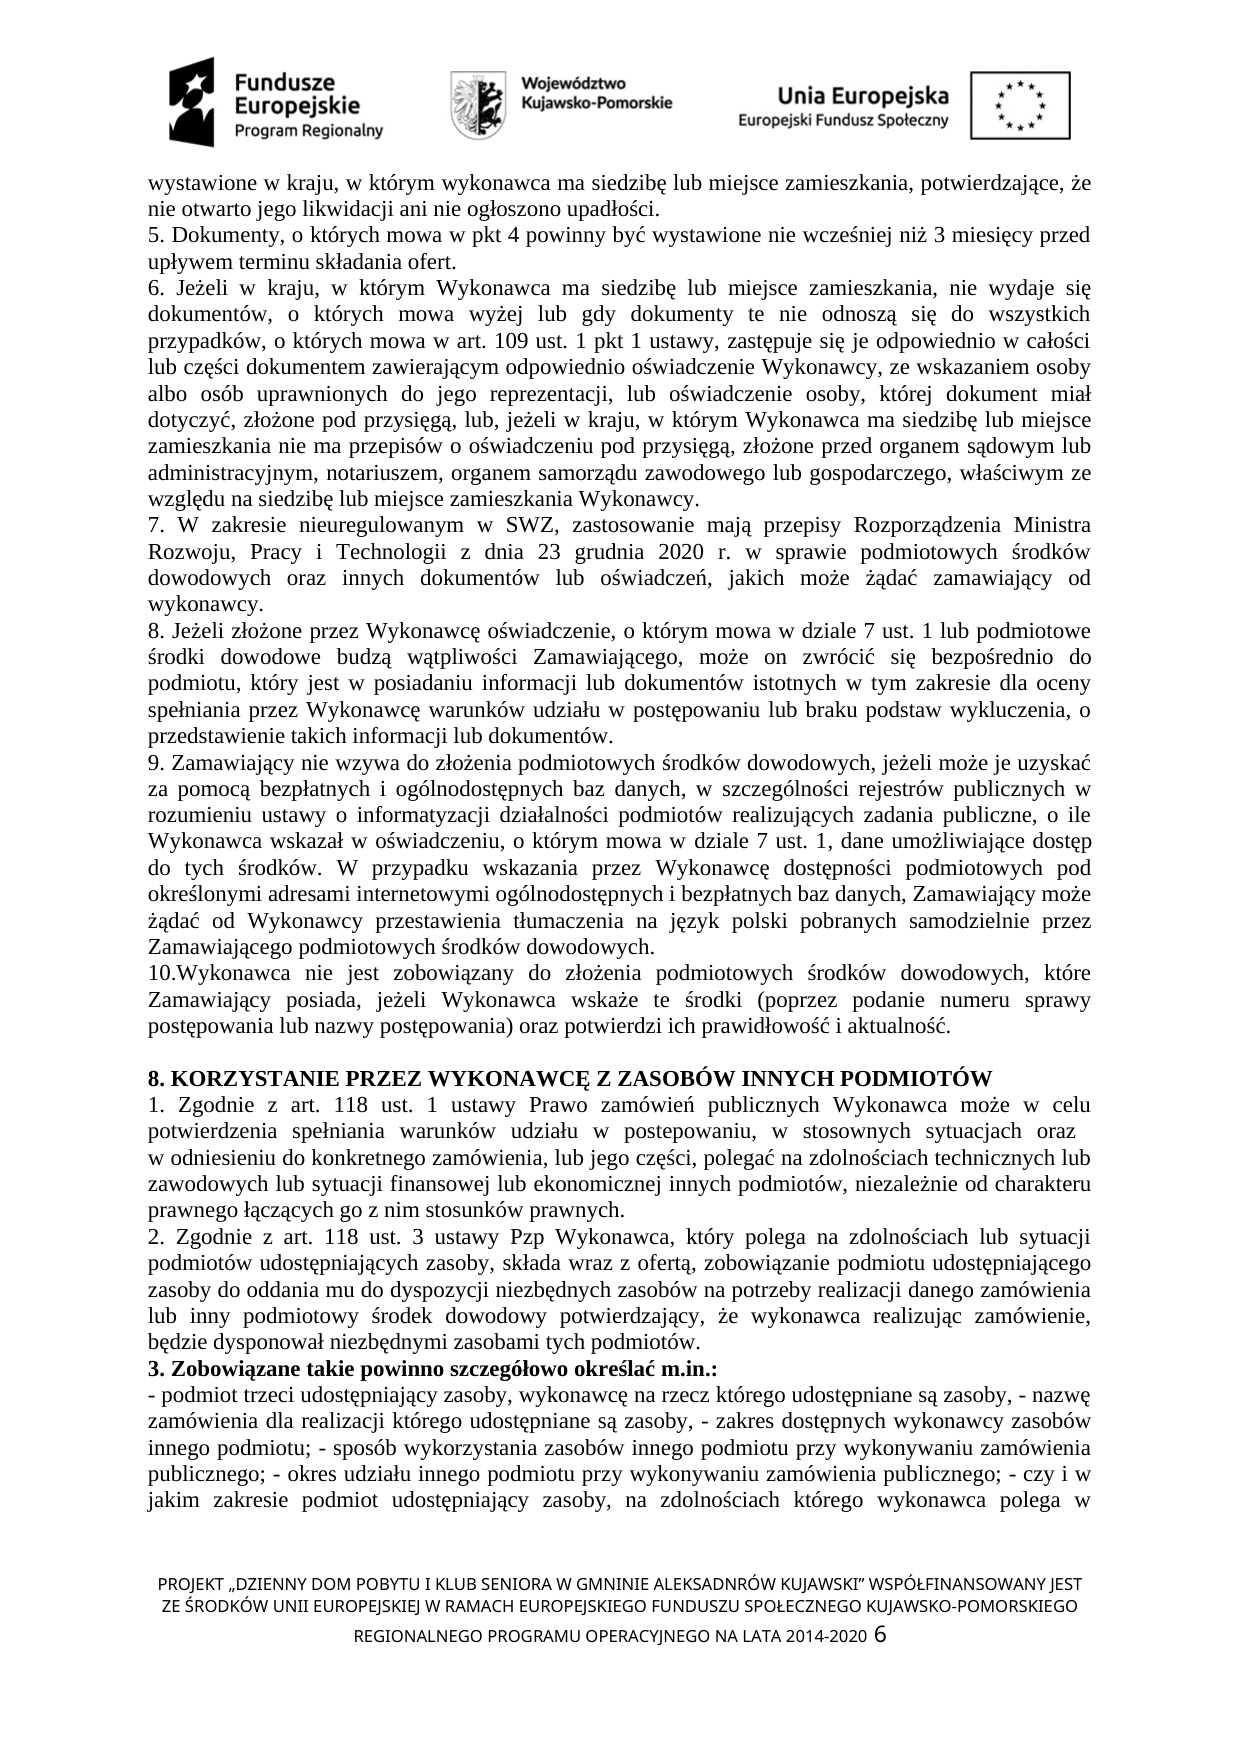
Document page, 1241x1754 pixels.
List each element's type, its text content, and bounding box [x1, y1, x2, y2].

text 9. Zamawiający nie wzywa do złożenia podmiotowych środków dowodowych, jeżeli może je uzyskać za pomocą bezpłatnych i ogólnodostępnych baz danych, w szczególności rejestrów publicznych w rozumieniu ustawy o informatyzacji działalności podmiotów realizujących zadania publiczne, o ile Wykonawca wskazał w oświadczeniu, o którym mowa w dziale 7 ust. 1, dane umożliwiające dostęp do tych środków. W przypadku wskazania przez Wykonawcę dostępności podmiotowych pod określonymi adresami internetowymi ogólnodostępnych i bezpłatnych baz danych, Zamawiający może żądać od Wykonawcy przestawienia tłumaczenia na język polski pobranych samodzielnie przez Zamawiającego podmiotowych środków dowodowych. [148, 748, 1093, 959]
text 8. Jeżeli złożone przez Wykonawcę oświadczenie, o którym mowa w dziale 7 ust. 1 lub podmiotowe środki dowodowe budzą wątpliwości Zamawiającego, może on zwrócić się bezpośrednio do podmiotu, który jest w posiadaniu informacji lub dokumentów istotnych w tym zakresie dla oceny spełniania przez Wykonawcę warunków udziału w postępowaniu lub braku podstaw wykluczenia, o przedstawienie takich informacji lub dokumentów. [148, 617, 1093, 748]
text 7. W zakresie nieuregulowanym w SWZ, zastosowanie mają przepisy Rozporządzenia Ministra Rozwoju, Pracy i Technologii z dnia 23 grudnia 2020 r. w sprawie podmiotowych środków dowodowych oraz innych dokumentów lub oświadczeń, jakich może żądać zamawiający od wykonawcy. [148, 511, 1093, 617]
text 5. Dokumenty, o których mowa w pkt 4 powinny być wystawione nie wcześniej niż 3 miesięcy przed upływem terminu składania ofert. [148, 221, 1093, 274]
picture [147, 34, 1093, 169]
subtitle 3. Zobowiązane takie powinno szczegółowo określać m.in.: [148, 1355, 1094, 1381]
text 8. KORZYSTANIE PRZEZ WYKONAWCĘ Z ZASOBÓW INNYCH PODMIOTÓW [148, 1065, 1093, 1091]
text 2. Zgodnie z art. 118 ust. 3 ustawy Pzp Wykonawca, który polega na zdolnościach lub sytuacji podmiotów udostępniających zasoby, składa wraz z ofertą, zobowiązanie podmiotu udostępniającego zasoby do oddania mu do dyspozycji niezbędnych zasobów na potrzeby realizacji danego zamówienia lub inny podmiotowy środek dowodowy potwierdzający, że wykonawca realizując zamówienie, będzie dysponował niezbędnymi zasobami tych podmiotów. [148, 1223, 1093, 1355]
text 10.Wykonawca nie jest zobowiązany do złożenia podmiotowych środków dowodowych, które Zamawiający posiada, jeżeli Wykonawca wskaże te środki (poprzez podanie numeru sprawy postępowania lub nazwy postępowania) oraz potwierdzi ich prawidłowość i aktualność. [148, 959, 1093, 1038]
text 6. Jeżeli w kraju, w którym Wykonawca ma siedzibę lub miejsce zamieszkania, nie wydaje się dokumentów, o których mowa wyżej lub gdy dokumenty te nie odnoszą się do wszystkich przypadków, o których mowa w art. 109 ust. 1 pkt 1 ustawy, zastępuje się je odpowiednio w całości lub części dokumentem zawierającym odpowiednio oświadczenie Wykonawcy, ze wskazaniem osoby albo osób uprawnionych do jego reprezentacji, lub oświadczenie osoby, której dokument miał dotyczyć, złożone pod przysięgą, lub, jeżeli w kraju, w którym Wykonawca ma siedzibę lub miejsce zamieszkania nie ma przepisów o oświadczeniu pod przysięgą, złożone przed organem sądowym lub administracyjnym, notariuszem, organem samorządu zawodowego lub gospodarczego, właściwym ze względu na siedzibę lub miejsce zamieszkania Wykonawcy. [148, 274, 1093, 511]
text 1. Zgodnie z art. 118 ust. 1 ustawy Prawo zamówień publicznych Wykonawca może w celu potwierdzenia spełniania warunków udziału w postepowaniu, w stosownych sytuacjach oraz w odniesieniu do konkretnego zamówienia, lub jego części, polegać na zdolnościach technicznych lub zawodowych lub sytuacji finansowej lub ekonomicznej innych podmiotów, niezależnie od charakteru prawnego łączących go z nim stosunków prawnych. [148, 1091, 1093, 1223]
